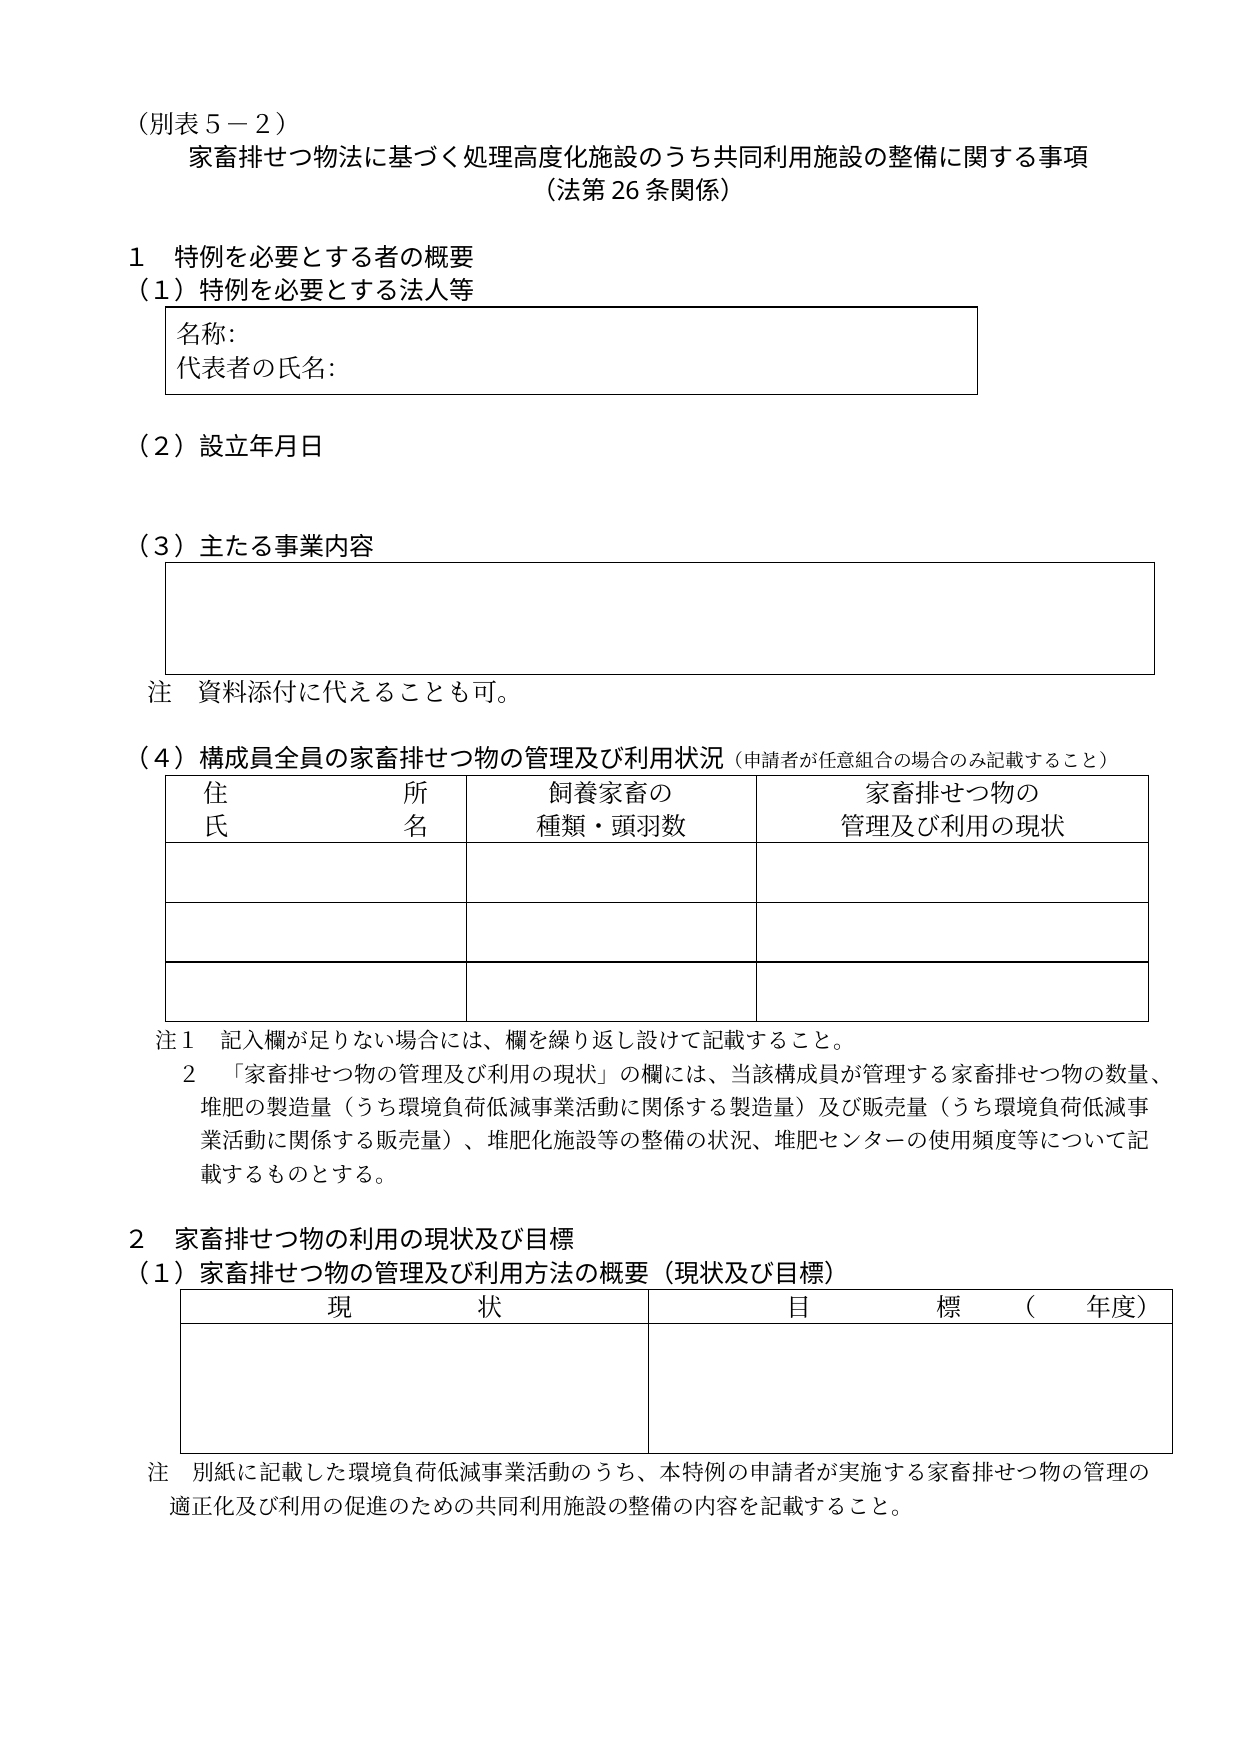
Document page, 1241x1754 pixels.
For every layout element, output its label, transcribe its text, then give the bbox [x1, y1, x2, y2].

table_header 家畜排せつ物の 管理及び利用の現状 [757, 776, 1148, 842]
table_cell [181, 1324, 648, 1453]
text （１）特例を必要とする法人等 [124, 273, 1152, 306]
table_header 現 状 [181, 1290, 648, 1323]
text １ 特例を必要とする者の概要 [124, 240, 1152, 273]
text （２）設立年月日 [124, 428, 1152, 462]
text 家畜排せつ物法に基づく処理高度化施設のうち共同利用施設の整備に関する事項 [124, 140, 1152, 173]
table_cell [757, 843, 1148, 902]
text （４）構成員全員の家畜排せつ物の管理及び利用状況（申請者が任意組合の場合のみ記載すること） [124, 741, 1152, 774]
table_cell [166, 963, 466, 1021]
table_header [166, 563, 1154, 673]
table_cell [467, 843, 756, 902]
table_cell [757, 903, 1148, 961]
text 注１ 記入欄が足りない場合には、欄を繰り返し設けて記載すること。 [155, 1022, 1152, 1055]
text ２ 家畜排せつ物の利用の現状及び目標 [124, 1222, 1152, 1255]
text ２ 「家畜排せつ物の管理及び利用の現状」の欄には、当該構成員が管理する家畜排せつ物の数量、堆肥の製造量（うち環境負荷低減事業活動に関係する製造量）及び販売量（うち環境負荷低減事業活動に関係する販売量）、堆肥化施設等の整備の状況、堆肥センターの使用頻度等について記載するものとする。 [178, 1055, 1152, 1189]
table_cell [166, 903, 466, 961]
text （１）家畜排せつ物の管理及び利用方法の概要（現状及び目標） [124, 1255, 1152, 1289]
table_header 目 標 （ 年度） [649, 1290, 1172, 1323]
table_header 飼養家畜の 種類・頭羽数 [467, 776, 756, 842]
text 注 別紙に記載した環境負荷低減事業活動のうち、本特例の申請者が実施する家畜排せつ物の管理の適正化及び利用の促進のための共同利用施設の整備の内容を記載すること。 [147, 1454, 1152, 1521]
table_cell [467, 903, 756, 961]
text 注 資料添付に代えることも可。 [147, 674, 1152, 708]
text （３）主たる事業内容 [124, 528, 1152, 562]
text （法第26条関係） [124, 173, 1152, 206]
table_cell [757, 963, 1148, 1021]
table_cell [649, 1324, 1172, 1453]
table_header 住 所 氏 名 [166, 776, 466, 842]
table_header 名称： 代表者の氏名： [166, 308, 977, 394]
table_cell [166, 843, 466, 902]
table_cell [467, 963, 756, 1021]
text （別表５－２） [124, 106, 1152, 140]
